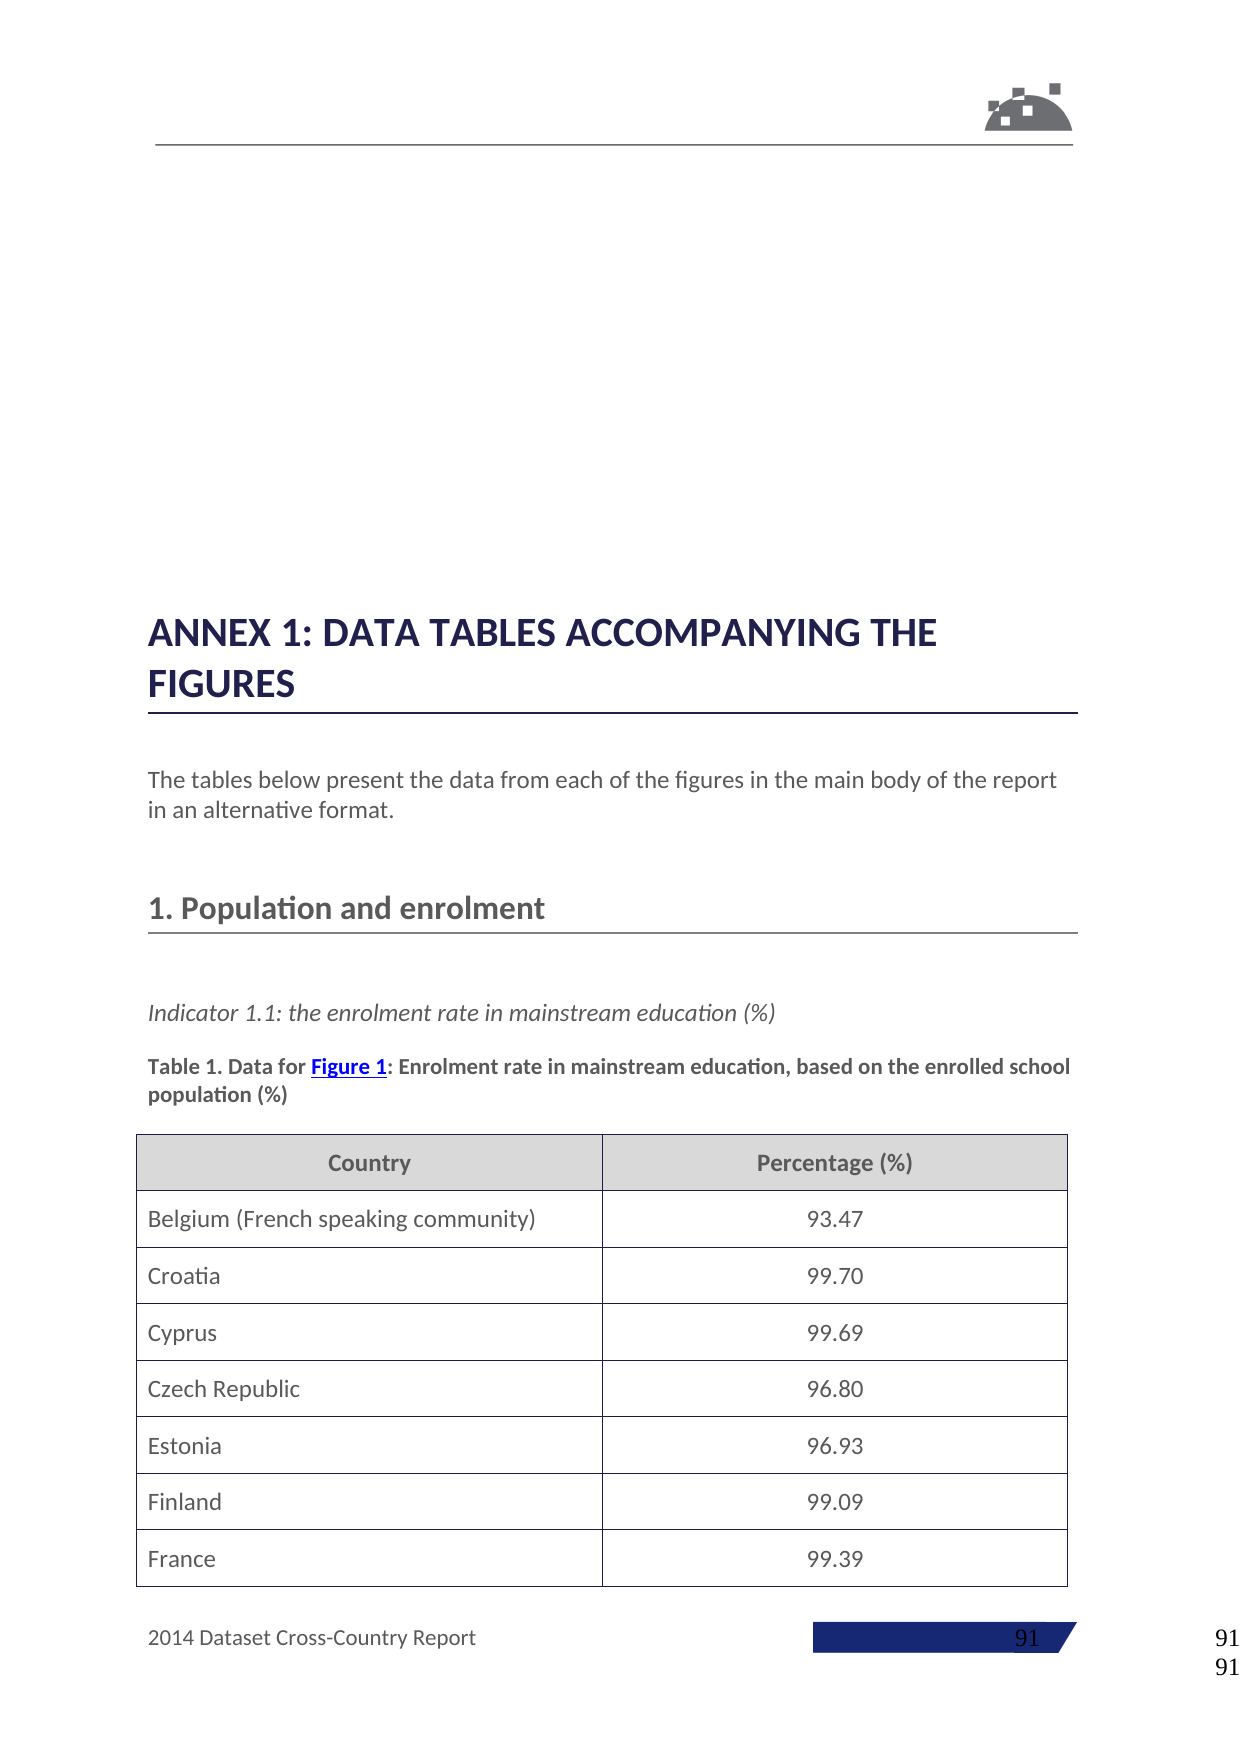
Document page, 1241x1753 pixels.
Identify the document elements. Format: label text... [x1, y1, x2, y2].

table_cell 96.93 [603, 1417, 1067, 1473]
table_cell 99.70 [603, 1248, 1067, 1303]
table_cell 99.39 [603, 1530, 1067, 1586]
table_cell Estonia [137, 1417, 602, 1473]
subtitle Annex 1: Data Tables Accompanying the Figures [148, 606, 1078, 712]
picture [811, 1616, 1079, 1659]
table_cell 99.69 [603, 1304, 1067, 1360]
text The tables below present the data from each of the figures in the main body of the report in an alternative format. [148, 764, 1078, 825]
table_cell Czech Republic [137, 1361, 602, 1416]
table_cell Finland [137, 1474, 602, 1529]
picture [148, 73, 1078, 153]
table_cell 99.09 [603, 1474, 1067, 1529]
subtitle 1. Population and enrolment [148, 887, 1078, 932]
table_cell Croatia [137, 1248, 602, 1303]
table_cell France [137, 1530, 602, 1586]
table_cell 96.80 [603, 1361, 1067, 1416]
table_header Country [137, 1135, 602, 1190]
table_cell 93.47 [603, 1191, 1067, 1247]
text Table 1. Data for Figure 1: Enrolment rate in mainstream education, based on the enrolled school population (%) [148, 1052, 1078, 1108]
table_cell Belgium (French speaking community) [137, 1191, 602, 1247]
table_header Percentage (%) [603, 1135, 1067, 1190]
table_cell Cyprus [137, 1304, 602, 1360]
subtitle Indicator 1.1: the enrolment rate in mainstream education (%) [148, 997, 1078, 1027]
